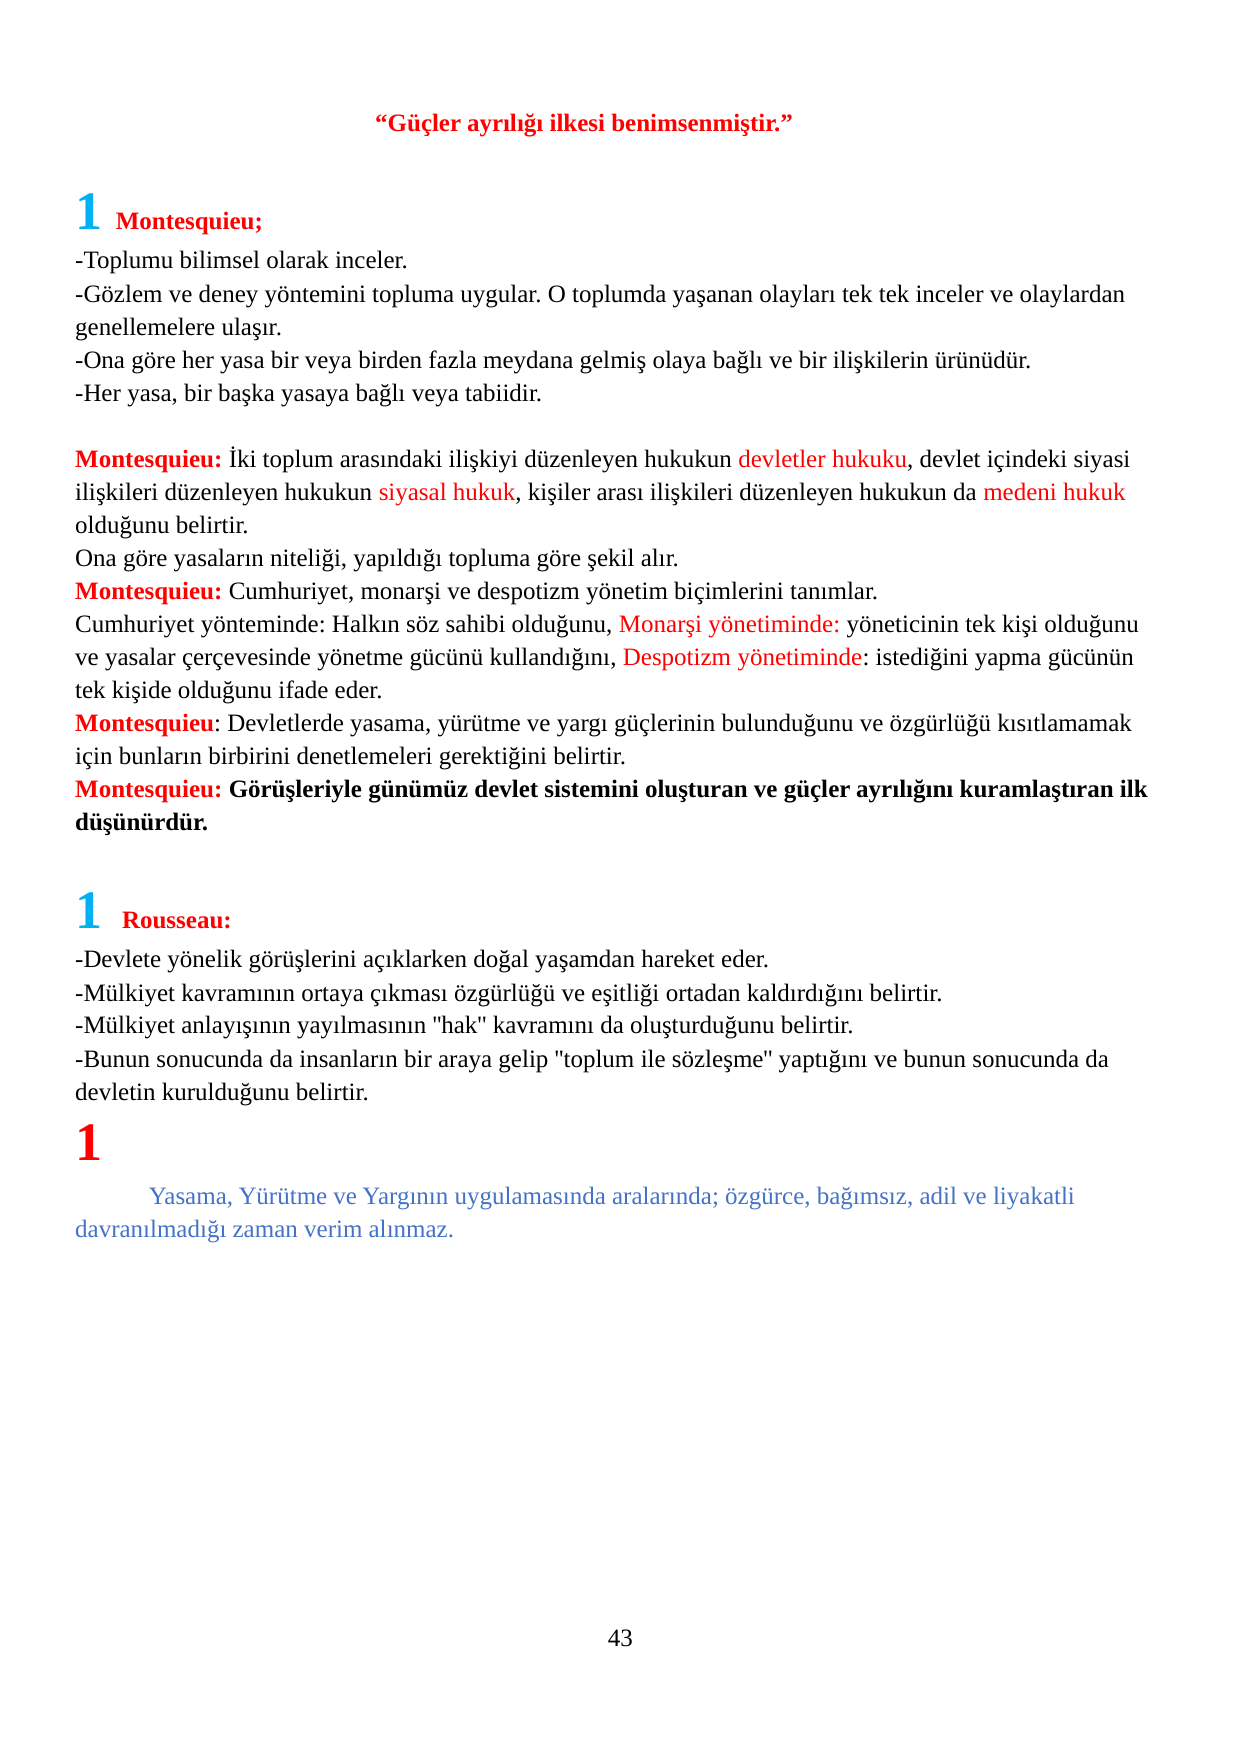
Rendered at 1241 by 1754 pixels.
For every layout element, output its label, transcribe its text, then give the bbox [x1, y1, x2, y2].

text Yasama, Yürütme ve Yargının uygulamasında aralarında; özgürce, bağımsız, adil ve liyakatli davranılmadığı zaman verim alınmaz. [75, 1181, 1165, 1243]
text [75, 75, 1165, 1105]
text 1 [75, 1110, 1165, 1172]
